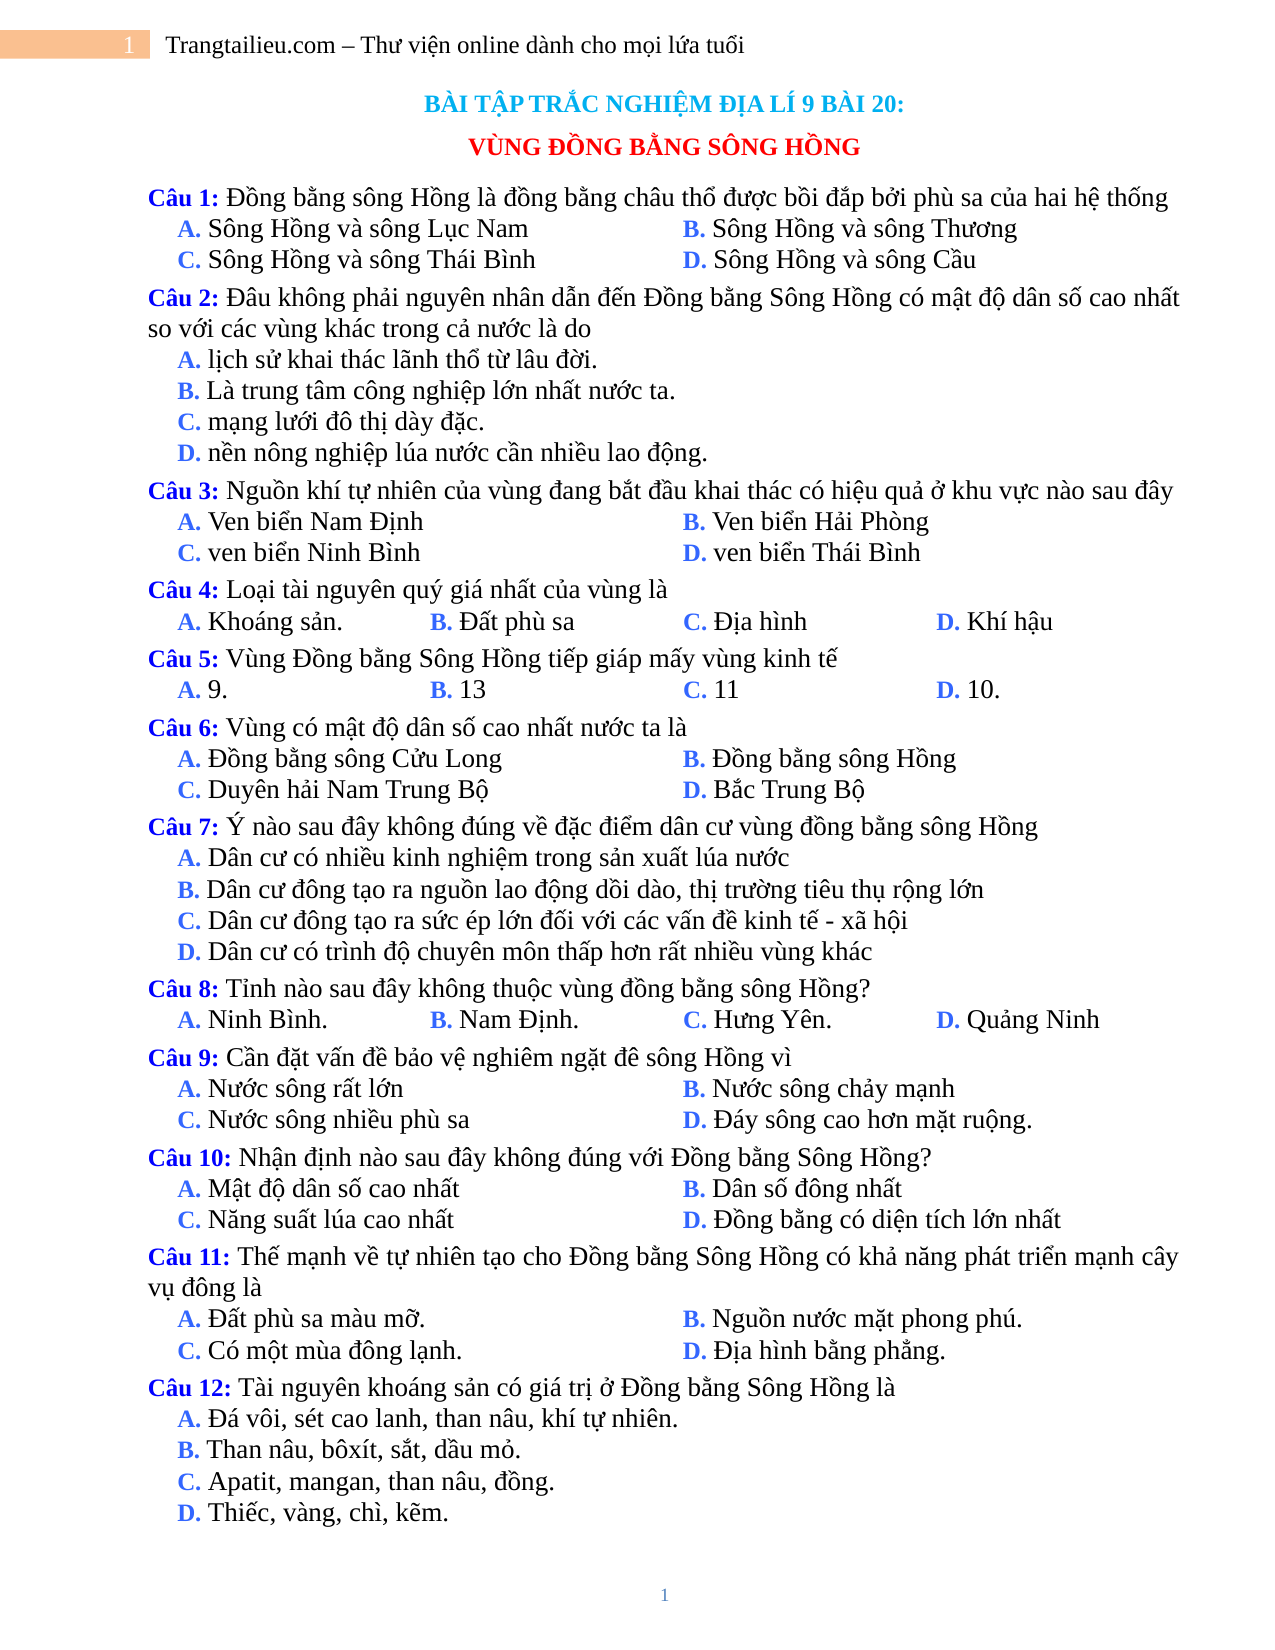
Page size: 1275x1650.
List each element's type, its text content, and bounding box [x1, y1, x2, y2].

text Câu 4: Loại tài nguyên quý giá nhất của vùng là [148, 574, 1181, 605]
text D. Dân cư có trình độ chuyên môn thấp hơn rất nhiều vùng khác [148, 935, 1181, 966]
text Câu 3: Nguồn khí tự nhiên của vùng đang bắt đầu khai thác có hiệu quả ở khu vực nào sau đây [148, 474, 1181, 505]
text A. Sông Hồng và sông Lục Nam B. Sông Hồng và sông Thương [148, 212, 1181, 243]
text A. Ninh Bình. B. Nam Định. C. Hưng Yên. D. Quảng Ninh [148, 1003, 1181, 1035]
text C. Duyên hải Nam Trung Bộ D. Bắc Trung Bộ [148, 773, 1181, 804]
text B. Là trung tâm công nghiệp lớn nhất nước ta. [148, 374, 1181, 405]
text Câu 12: Tài nguyên khoáng sản có giá trị ở Đồng bằng Sông Hồng là [148, 1371, 1181, 1402]
text D. Thiếc, vàng, chì, kẽm. [148, 1496, 1181, 1527]
text C. Nước sông nhiều phù sa D. Đáy sông cao hơn mặt ruộng. [148, 1103, 1181, 1134]
text A. Mật độ dân số cao nhất B. Dân số đông nhất [148, 1172, 1181, 1203]
text Câu 5: Vùng Đồng bằng Sông Hồng tiếp giáp mấy vùng kinh tế [148, 642, 1181, 673]
text A. 9. B. 13 C. 11 D. 10. [148, 673, 1181, 704]
text B. Than nâu, bôxít, sắt, dầu mỏ. [148, 1433, 1181, 1464]
text A. Nước sông rất lớn B. Nước sông chảy mạnh [148, 1072, 1181, 1103]
text Câu 9: Cần đặt vấn đề bảo vệ nghiêm ngặt đê sông Hồng vì [148, 1041, 1181, 1072]
text Câu 7: Ý nào sau đây không đúng về đặc điểm dân cư vùng đồng bằng sông Hồng [148, 810, 1181, 842]
text Câu 10: Nhận định nào sau đây không đúng với Đồng bằng Sông Hồng? [148, 1141, 1181, 1172]
text C. Năng suất lúa cao nhất D. Đồng bằng có diện tích lớn nhất [148, 1203, 1181, 1234]
text BÀI TẬP TRẮC NGHIỆM ĐỊA LÍ 9 BÀI 20: [148, 89, 1181, 117]
text A. Đá vôi, sét cao lanh, than nâu, khí tự nhiên. [148, 1402, 1181, 1433]
text C. Sông Hồng và sông Thái Bình D. Sông Hồng và sông Cầu [148, 243, 1181, 274]
text C. Dân cư đông tạo ra sức ép lớn đối với các vấn đề kinh tế - xã hội [148, 904, 1181, 935]
text A. Dân cư có nhiều kinh nghiệm trong sản xuất lúa nước [148, 842, 1181, 873]
text Câu 2: Đâu không phải nguyên nhân dẫn đến Đồng bằng Sông Hồng có mật độ dân số cao nhất so với các vùng khác trong cả nước là do [148, 281, 1181, 343]
text A. Đất phù sa màu mỡ. B. Nguồn nước mặt phong phú. [148, 1303, 1181, 1334]
text A. Khoáng sản. B. Đất phù sa C. Địa hình D. Khí hậu [148, 605, 1181, 636]
text Câu 6: Vùng có mật độ dân số cao nhất nước ta là [148, 711, 1181, 742]
text C. Có một mùa đông lạnh. D. Địa hình bằng phẳng. [148, 1334, 1181, 1365]
text C. mạng lưới đô thị dày đặc. [148, 405, 1181, 437]
text VÙNG ĐỒNG BẰNG SÔNG HỒNG [148, 132, 1181, 161]
text Câu 11: Thế mạnh về tự nhiên tạo cho Đồng bằng Sông Hồng có khả năng phát triển mạnh cây vụ đông là [148, 1240, 1181, 1303]
text C. ven biển Ninh Bình D. ven biển Thái Bình [148, 536, 1181, 567]
text A. Đồng bằng sông Cửu Long B. Đồng bằng sông Hồng [148, 742, 1181, 773]
text D. nền nông nghiệp lúa nước cần nhiều lao động. [148, 437, 1181, 468]
text C. Apatit, mangan, than nâu, đồng. [148, 1464, 1181, 1496]
text Câu 1: Đồng bằng sông Hồng là đồng bằng châu thổ được bồi đắp bởi phù sa của hai hệ thống [148, 181, 1181, 212]
text A. lịch sử khai thác lãnh thổ từ lâu đời. [148, 343, 1181, 374]
text A. Ven biển Nam Định B. Ven biển Hải Phòng [148, 505, 1181, 536]
text Câu 8: Tỉnh nào sau đây không thuộc vùng đồng bằng sông Hồng? [148, 972, 1181, 1003]
text B. Dân cư đông tạo ra nguồn lao động dồi dào, thị trường tiêu thụ rộng lớn [148, 873, 1181, 904]
